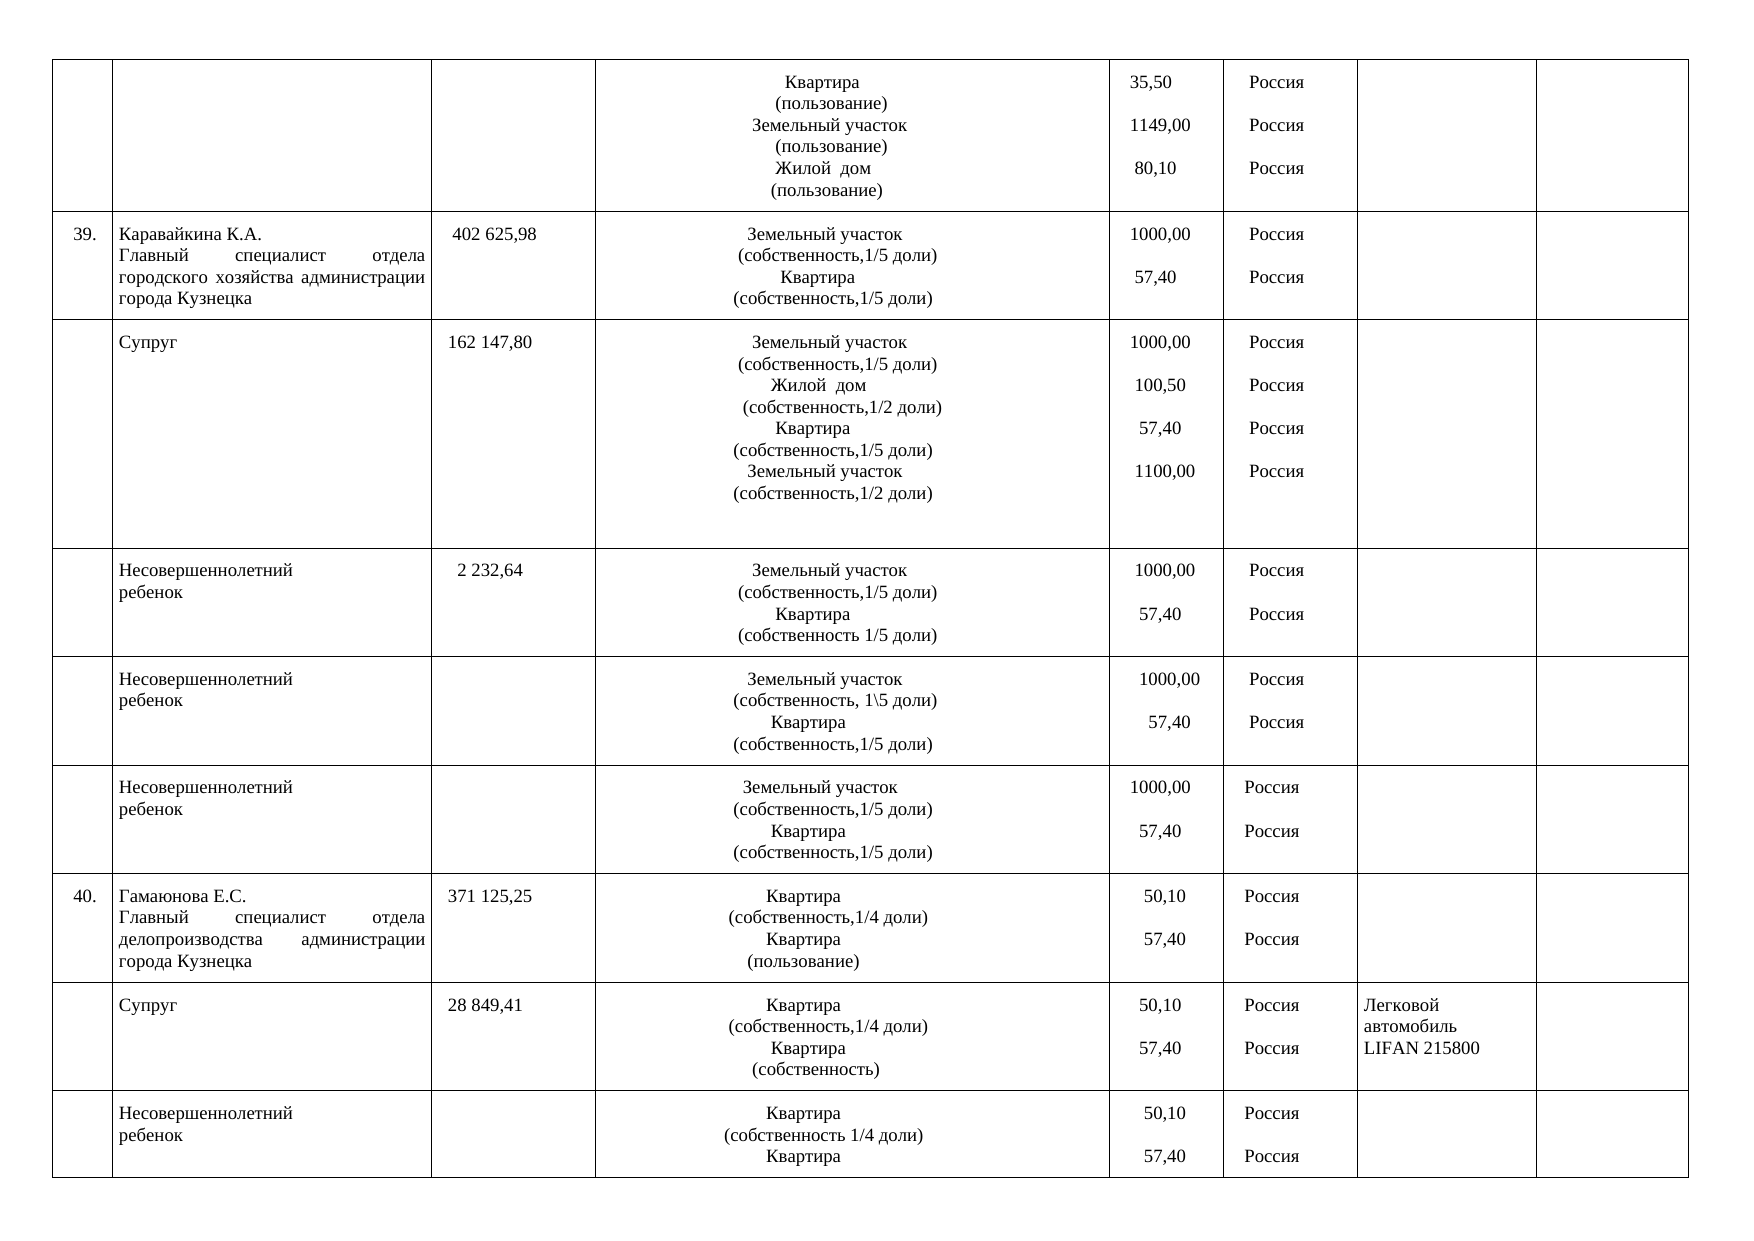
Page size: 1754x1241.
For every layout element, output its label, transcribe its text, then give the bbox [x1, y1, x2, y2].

table_cell [53, 320, 112, 548]
table_cell Несовершеннолетний ребенок [113, 657, 431, 765]
table_cell Россия Россия [1224, 657, 1357, 765]
table_cell [1537, 212, 1688, 319]
table_cell 1000,00 57,40 [1110, 657, 1223, 765]
table_cell Россия Россия [1224, 1091, 1357, 1177]
table_cell [1358, 1091, 1536, 1177]
table_cell 40. [53, 874, 112, 982]
table_cell Несовершеннолетний ребенок [113, 549, 431, 656]
table_cell Земельный участок (собственность,1/5 доли) Квартира (собственность,1/5 доли) [596, 766, 1109, 873]
table_cell [1537, 60, 1688, 211]
table_cell [1358, 874, 1536, 982]
table_cell Супруг [113, 983, 431, 1090]
table_cell [432, 60, 595, 211]
table_cell [1537, 320, 1688, 548]
table_cell 50,10 57,40 [1110, 874, 1223, 982]
table_cell 1000,00 100,50 57,40 1100,00 [1110, 320, 1223, 548]
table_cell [1224, 60, 1357, 211]
table_cell 50,10 57,40 [1110, 1091, 1223, 1177]
table_cell Россия Россия [1224, 983, 1357, 1090]
table_cell [53, 657, 112, 765]
table_cell Россия Россия [1224, 766, 1357, 873]
table_cell 162 147,80 [432, 320, 595, 548]
table_cell 371 125,25 [432, 874, 595, 982]
table_cell [53, 766, 112, 873]
table_cell 50,10 57,40 [1110, 983, 1223, 1090]
table_cell [1537, 1091, 1688, 1177]
table_cell [1358, 766, 1536, 873]
table_cell Земельный участок (собственность,1/5 доли) Квартира (собственность 1/5 доли) [596, 549, 1109, 656]
table_cell [53, 1091, 112, 1177]
table_cell Земельный участок (собственность, 1\5 доли) Квартира (собственность,1/5 доли) [596, 657, 1109, 765]
table_cell Россия Россия [1224, 549, 1357, 656]
table_cell [432, 657, 595, 765]
table_cell [53, 983, 112, 1090]
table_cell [596, 1091, 1109, 1177]
table_cell Россия Россия [1224, 874, 1357, 982]
table_cell [1537, 766, 1688, 873]
table_cell [53, 549, 112, 656]
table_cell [113, 1091, 431, 1177]
table_cell [1537, 549, 1688, 656]
table_cell Россия Россия Россия Россия [1224, 320, 1357, 548]
table_cell [1358, 212, 1536, 319]
table_cell Каравайкина К.А. Главный специалист отдела городского хозяйства администрации города Кузнецка [113, 212, 431, 319]
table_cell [113, 60, 431, 211]
table_cell Гамаюнова Е.С. Главный специалист отдела делопроизводства администрации города Кузнецка [113, 874, 431, 982]
table_cell [432, 1091, 595, 1177]
table_cell Супруг [113, 320, 431, 548]
table_cell Россия Россия [1224, 212, 1357, 319]
table_cell Легковой автомобиль LIFAN 215800 [1358, 983, 1536, 1090]
table_cell [1537, 983, 1688, 1090]
table_cell Земельный участок (собственность,1/5 доли) Жилой дом (собственность,1/2 доли) Квартира (собственность,1/5 доли) Земельный участок (собственность,1/2 доли) [596, 320, 1109, 548]
table_cell [1358, 549, 1536, 656]
table_cell 28 849,41 [432, 983, 595, 1090]
table_cell [432, 766, 595, 873]
table_cell 1000,00 57,40 [1110, 212, 1223, 319]
table_cell 402 625,98 [432, 212, 595, 319]
table_cell 39. [53, 212, 112, 319]
table_cell [1537, 874, 1688, 982]
table_cell 1000,00 57,40 [1110, 549, 1223, 656]
table_cell [1358, 60, 1536, 211]
table_cell Квартира (собственность,1/4 доли) Квартира (пользование) [596, 874, 1109, 982]
table_cell 1000,00 57,40 [1110, 766, 1223, 873]
table_cell Земельный участок (собственность,1/5 доли) Квартира (собственность,1/5 доли) [596, 212, 1109, 319]
table_cell Квартира (собственность,1/4 доли) Квартира (собственность) [596, 983, 1109, 1090]
table_cell Несовершеннолетний ребенок [113, 766, 431, 873]
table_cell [1110, 60, 1223, 211]
table_cell [1537, 657, 1688, 765]
table_cell [53, 60, 112, 211]
table_cell 2 232,64 [432, 549, 595, 656]
table_cell [1358, 320, 1536, 548]
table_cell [596, 60, 1109, 211]
table_cell [1358, 657, 1536, 765]
